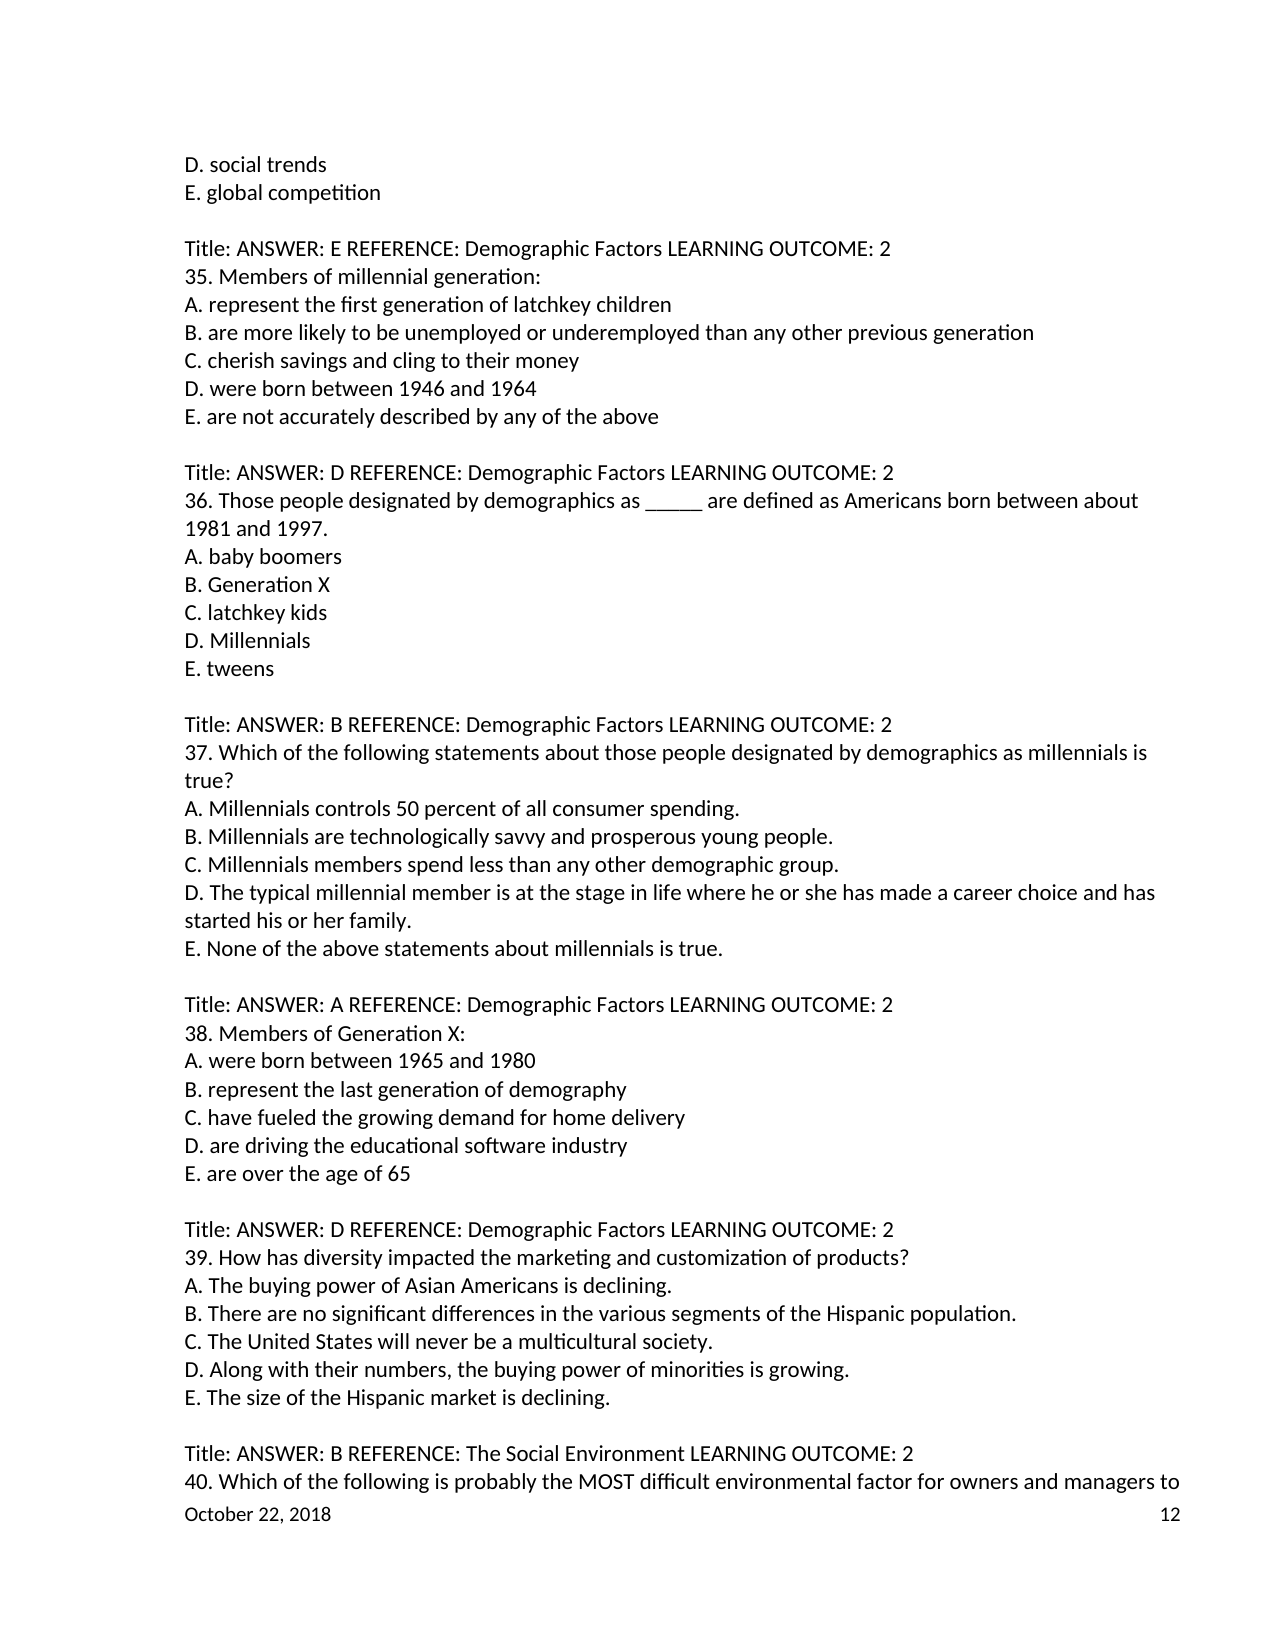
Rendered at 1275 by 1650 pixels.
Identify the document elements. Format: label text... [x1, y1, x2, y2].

text E. global competition [184, 178, 1184, 206]
text D. were born between 1946 and 1964 [184, 374, 1184, 402]
text A. represent the first generation of latchkey children [184, 290, 1184, 318]
text Title: ANSWER: A REFERENCE: Demographic Factors LEARNING OUTCOME: 2 [184, 991, 1184, 1019]
text B. There are no significant differences in the various segments of the Hispanic population. [184, 1299, 1184, 1327]
text B. are more likely to be unemployed or underemployed than any other previous generation [184, 318, 1184, 346]
text Title: ANSWER: D REFERENCE: Demographic Factors LEARNING OUTCOME: 2 [184, 458, 1184, 486]
text C. cherish savings and cling to their money [184, 346, 1184, 374]
text E. The size of the Hispanic market is declining. [184, 1383, 1184, 1411]
text D. The typical millennial member is at the stage in life where he or she has made a career choice and has started his or her family. [184, 878, 1184, 934]
text 36. Those people designated by demographics as _____ are defined as Americans born between about 1981 and 1997. [184, 486, 1184, 542]
text A. Millennials controls 50 percent of all consumer spending. [184, 794, 1184, 822]
text Title: ANSWER: D REFERENCE: Demographic Factors LEARNING OUTCOME: 2 [184, 1215, 1184, 1243]
text Title: ANSWER: E REFERENCE: Demographic Factors LEARNING OUTCOME: 2 [184, 234, 1184, 262]
text E. are not accurately described by any of the above [184, 402, 1184, 430]
text B. represent the last generation of demography [184, 1075, 1184, 1103]
text C. have fueled the growing demand for home delivery [184, 1103, 1184, 1131]
text D. social trends [184, 150, 1184, 178]
text D. Along with their numbers, the buying power of minorities is growing. [184, 1355, 1184, 1383]
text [184, 1467, 1184, 1495]
text A. were born between 1965 and 1980 [184, 1047, 1184, 1075]
text B. Generation X [184, 570, 1184, 598]
text 37. Which of the following statements about those people designated by demographics as millennials is true? [184, 738, 1184, 794]
text E. tweens [184, 654, 1184, 682]
text 39. How has diversity impacted the marketing and customization of products? [184, 1243, 1184, 1271]
text A. The buying power of Asian Americans is declining. [184, 1271, 1184, 1299]
text 38. Members of Generation X: [184, 1019, 1184, 1047]
text Title: ANSWER: B REFERENCE: Demographic Factors LEARNING OUTCOME: 2 [184, 710, 1184, 738]
text A. baby boomers [184, 542, 1184, 570]
text 35. Members of millennial generation: [184, 262, 1184, 290]
text E. are over the age of 65 [184, 1159, 1184, 1187]
text D. are driving the educational software industry [184, 1131, 1184, 1159]
text B. Millennials are technologically savvy and prosperous young people. [184, 822, 1184, 851]
text C. The United States will never be a multicultural society. [184, 1327, 1184, 1355]
text C. latchkey kids [184, 598, 1184, 626]
text C. Millennials members spend less than any other demographic group. [184, 851, 1184, 878]
text Title: ANSWER: B REFERENCE: The Social Environment LEARNING OUTCOME: 2 [184, 1439, 1184, 1467]
text E. None of the above statements about millennials is true. [184, 934, 1184, 963]
text D. Millennials [184, 626, 1184, 654]
